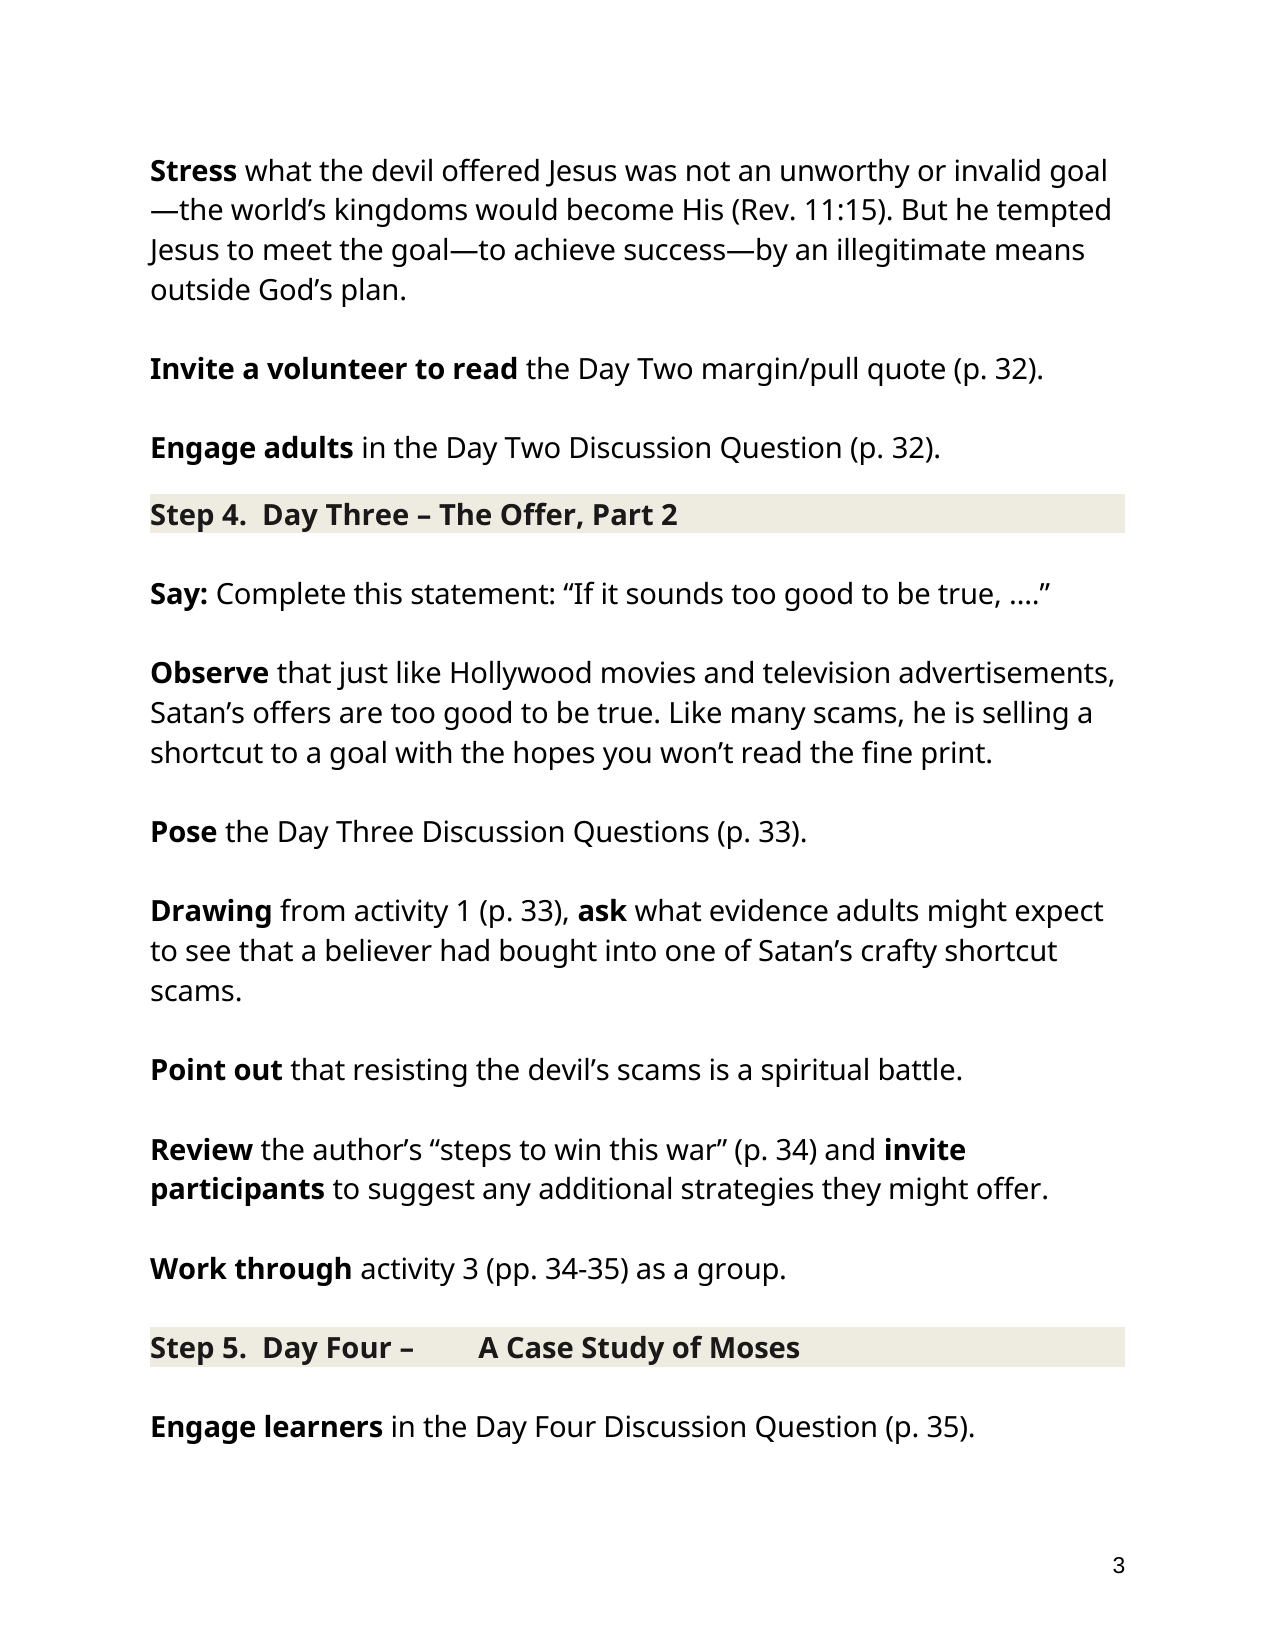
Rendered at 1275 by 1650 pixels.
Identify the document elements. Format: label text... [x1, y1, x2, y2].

text Stress what the devil offered Jesus was not an unworthy or invalid goal—the world’s kingdoms would become His (Rev. 11:15). But he tempted Jesus to meet the goal—to achieve success—by an illegitimate means outside God’s plan. [150, 150, 1125, 309]
list Point out that resisting the devil’s scams is a spiritual battle. [150, 1049, 1125, 1089]
list Work through activity 3 (pp. 34-35) as a group. [150, 1248, 1125, 1288]
list Observe that just like Hollywood movies and television advertisements, Satan’s offers are too good to be true. Like many scams, he is selling a shortcut to a goal with the hopes you won’t read the fine print. [150, 653, 1125, 772]
text Invite a volunteer to read the Day Two margin/pull quote (p. 32). [150, 348, 1125, 388]
list Drawing from activity 1 (p. 33), ask what evidence adults might expect to see that a believer had bought into one of Satan’s crafty shortcut scams. [150, 891, 1125, 1010]
list Say: Complete this statement: “If it sounds too good to be true, ….” [150, 573, 1125, 613]
list Pose the Day Three Discussion Questions (p. 33). [150, 811, 1125, 851]
list Review the author’s “steps to win this war” (p. 34) and invite participants to suggest any additional strategies they might offer. [150, 1129, 1125, 1208]
text Step 5. Day Four – A Case Study of Moses [150, 1327, 1125, 1367]
text Engage learners in the Day Four Discussion Question (p. 35). [150, 1407, 1125, 1446]
text Engage adults in the Day Two Discussion Question (p. 32). [150, 428, 1125, 467]
text Step 4. Day Three – The Offer, Part 2 [150, 494, 1125, 533]
